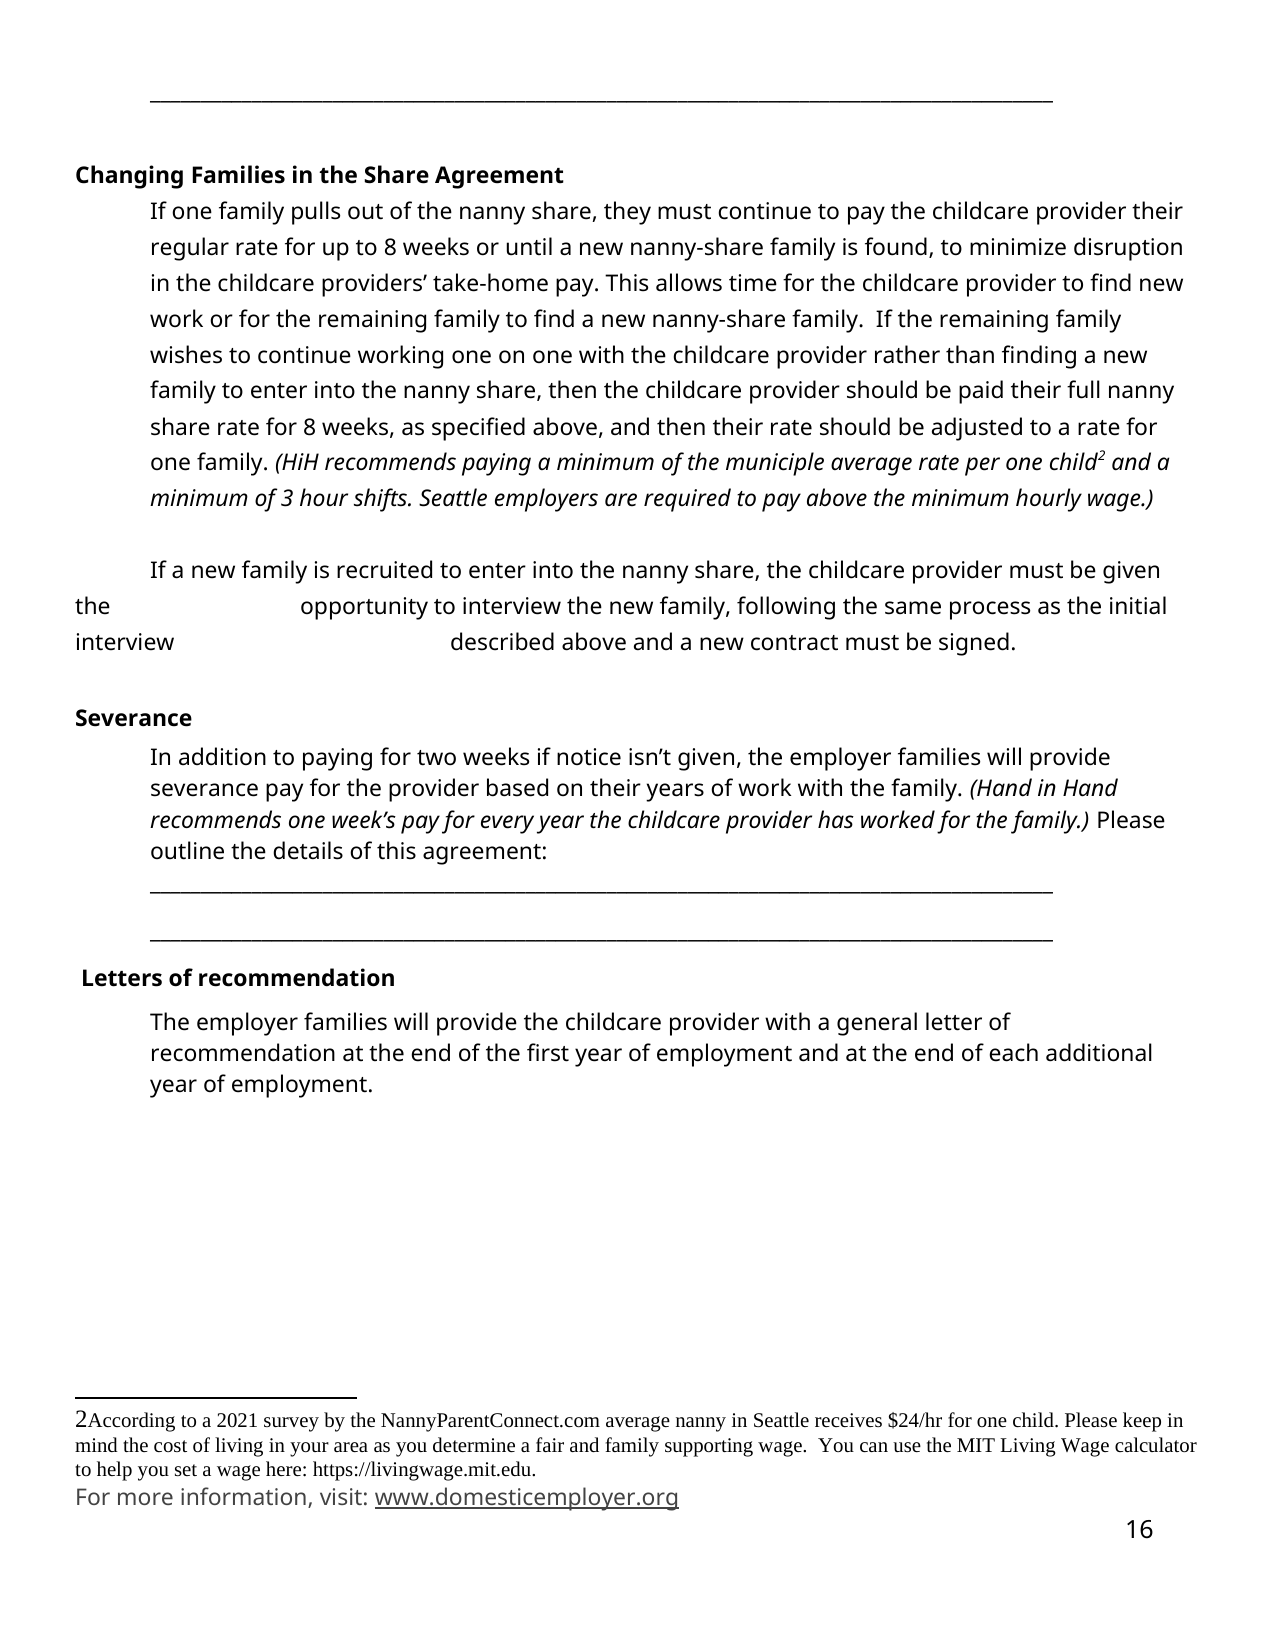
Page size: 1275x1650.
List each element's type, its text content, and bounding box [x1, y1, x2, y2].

text Severance [75, 702, 1200, 733]
text The employer families will provide the childcare provider with a general letter of recommendation at the end of the first year of employment and at the end of each additional year of employment. [150, 1006, 1200, 1099]
text Changing Families in the Share Agreement [75, 159, 1200, 190]
text In addition to paying for two weeks if notice isn’t given, the employer families will provide severance pay for the provider based on their years of work with the family. (Hand in Hand recommends one week’s pay for every year the childcare provider has worked for the family.) Please outline the details of this agreement: [150, 741, 1200, 866]
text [150, 75, 1200, 106]
text _________________________________________________________________________________________ [150, 866, 1200, 897]
text Letters of recommendation [75, 962, 1200, 993]
text _________________________________________________________________________________________ [150, 914, 1200, 945]
text If a new family is recruited to enter into the nanny share, the childcare provider must be given the opportunity to interview the new family, following the same process as the initial interview described above and a new contract must be signed. [75, 554, 1200, 657]
text If one family pulls out of the nanny share, they must continue to pay the childcare provider their regular rate for up to 8 weeks or until a new nanny-share family is found, to minimize disruption in the childcare providers’ take-home pay. This allows time for the childcare provider to find new work or for the remaining family to find a new nanny-share family. If the remaining family wishes to continue working one on one with the childcare provider rather than finding a new family to enter into the nanny share, then the childcare provider should be paid their full nanny share rate for 8 weeks, as specified above, and then their rate should be adjusted to a rate for one family. (HiH recommends paying a minimum of the municiple average rate per one child and a minimum of 3 hour shifts. Seattle employers are required to pay above the minimum hourly wage.) [150, 195, 1200, 513]
